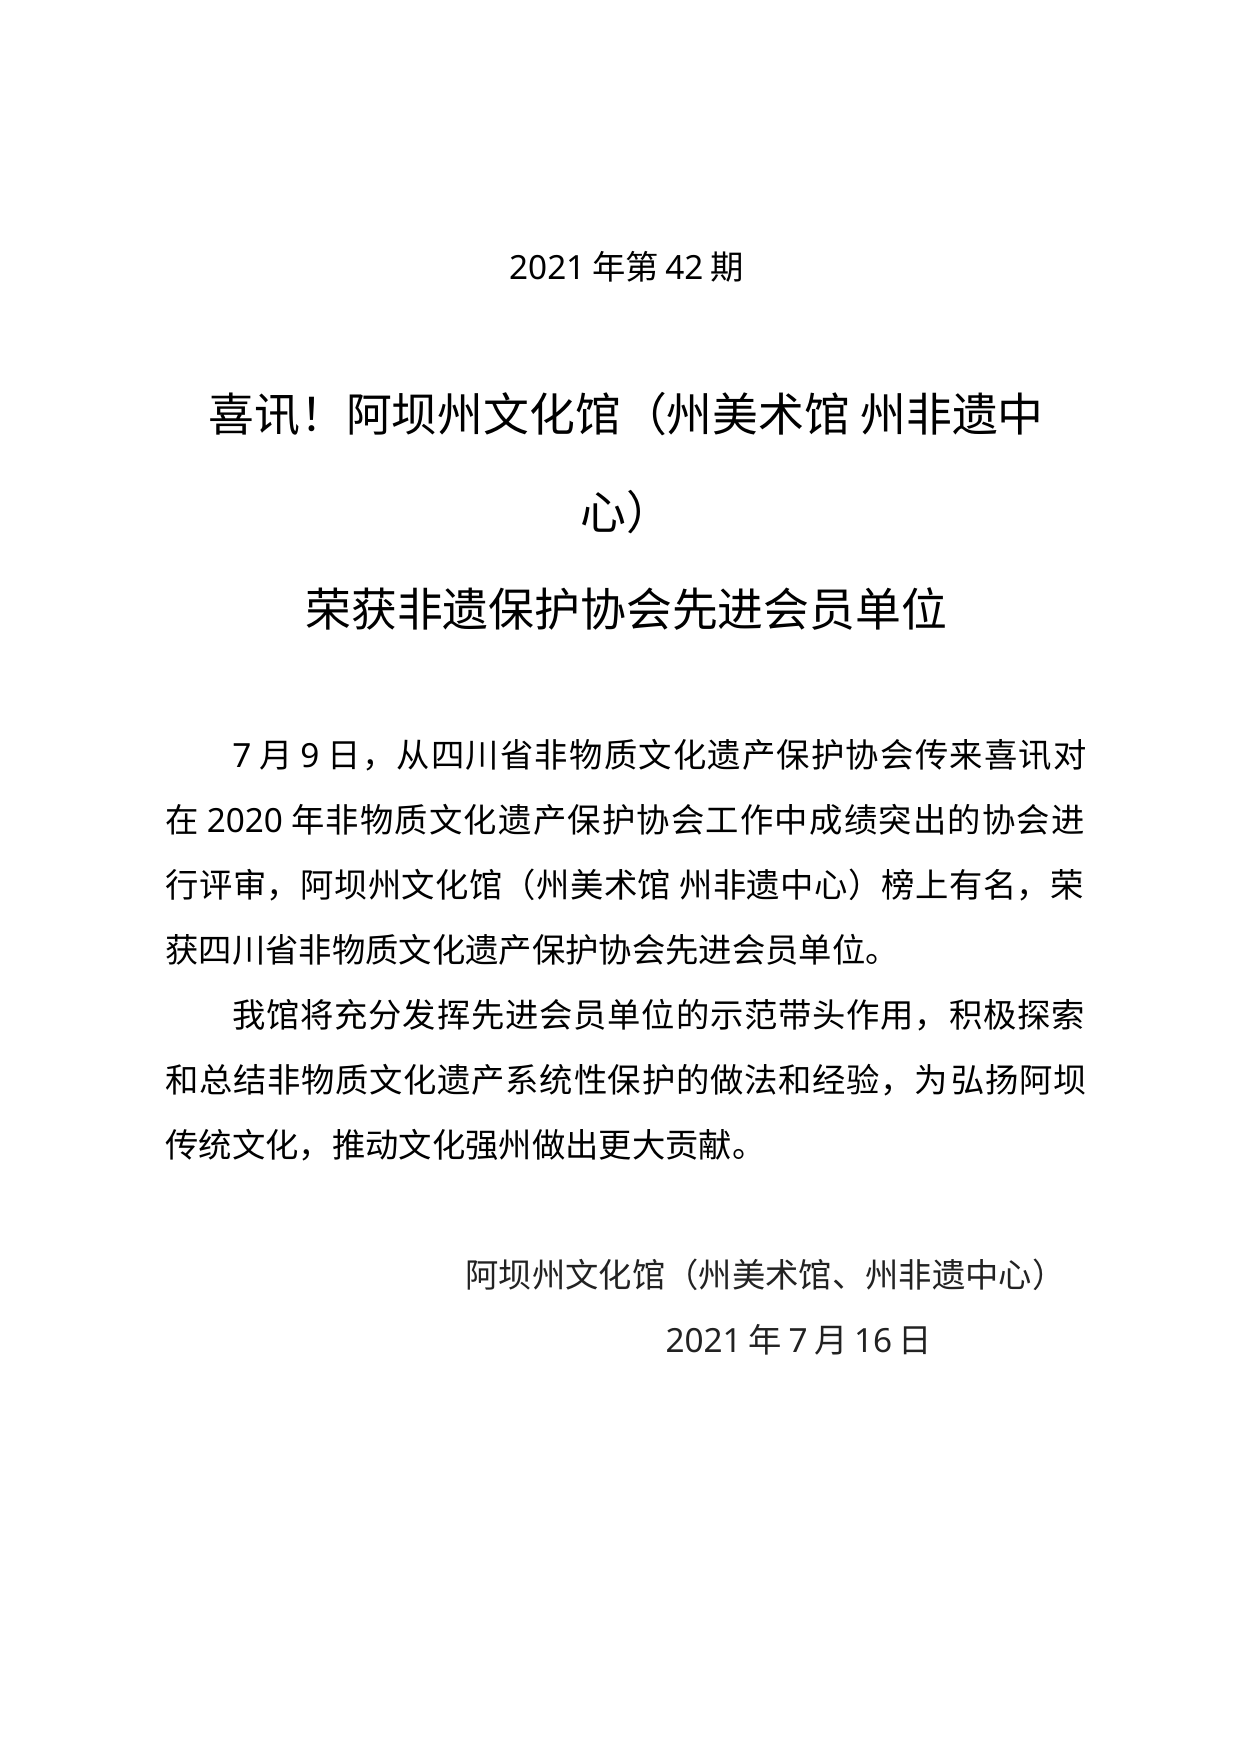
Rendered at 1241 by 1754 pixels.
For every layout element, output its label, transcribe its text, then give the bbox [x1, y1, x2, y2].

text 2021年7月16日 [165, 1305, 1087, 1370]
text 2021年第42期 [165, 233, 1087, 298]
text 7月9日，从四川省非物质文化遗产保护协会传来喜讯对在2020年非物质文化遗产保护协会工作中成绩突出的协会进行评审，阿坝州文化馆（州美术馆 州非遗中心）榜上有名，荣获四川省非物质文化遗产保护协会先进会员单位。 [165, 720, 1087, 980]
text 阿坝州文化馆（州美术馆、州非遗中心） [165, 1240, 1087, 1305]
text 荣获非遗保护协会先进会员单位 [165, 558, 1087, 655]
text 我馆将充分发挥先进会员单位的示范带头作用，积极探索和总结非物质文化遗产系统性保护的做法和经验，为弘扬阿坝传统文化，推动文化强州做出更大贡献。 [165, 980, 1087, 1175]
text 喜讯！阿坝州文化馆（州美术馆 州非遗中心） [165, 363, 1087, 558]
